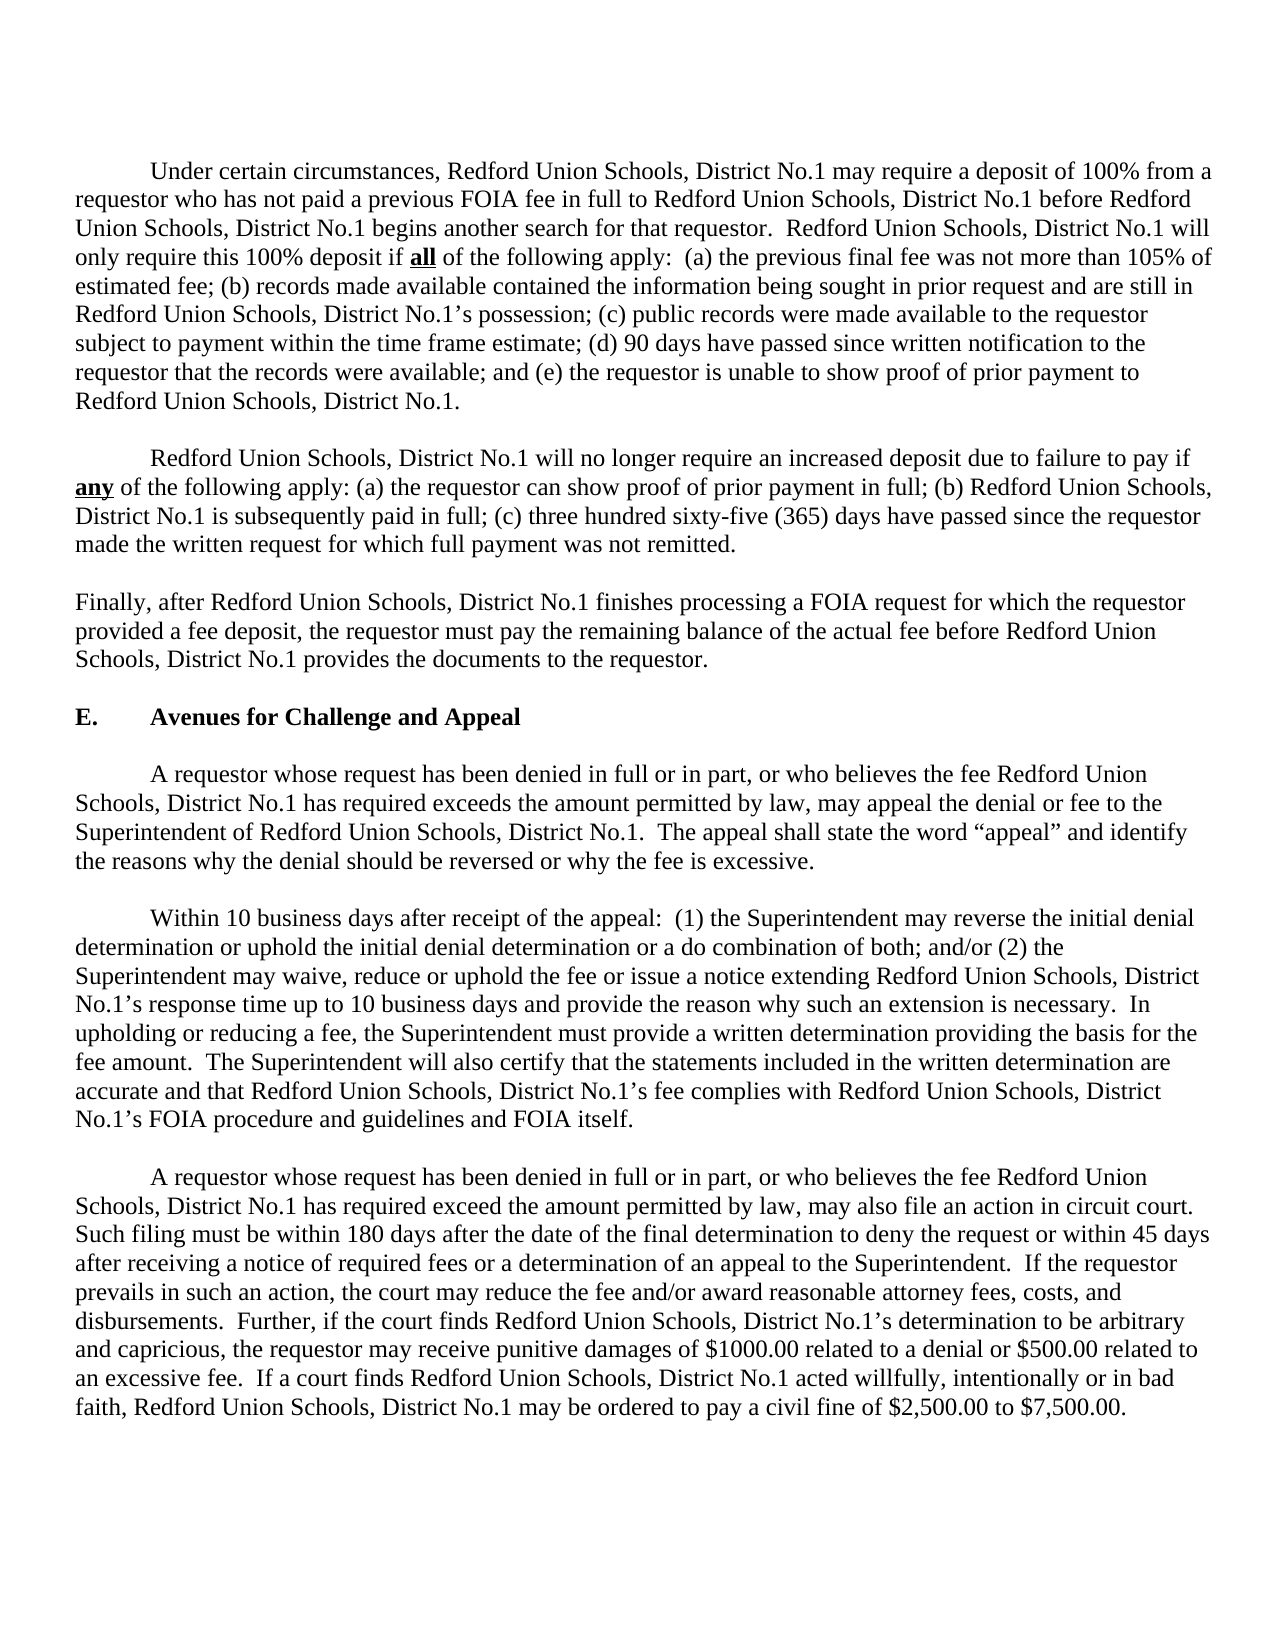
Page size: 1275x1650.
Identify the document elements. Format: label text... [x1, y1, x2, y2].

text Finally, after Redford Union Schools, District No.1 finishes processing a FOIA request for which the requestor provided a fee deposit, the requestor must pay the remaining balance of the actual fee before Redford Union Schools, District No.1 provides the documents to the requestor. [75, 587, 1217, 673]
text Under certain circumstances, Redford Union Schools, District No.1 may require a deposit of 100% from a requestor who has not paid a previous FOIA fee in full to Redford Union Schools, District No.1 before Redford Union Schools, District No.1 begins another search for that requestor. Redford Union Schools, District No.1 will only require this 100% deposit if all of the following apply: (a) the previous final fee was not more than 105% of estimated fee; (b) records made available contained the information being sought in prior request and are still in Redford Union Schools, District No.1’s possession; (c) public records were made available to the requestor subject to payment within the time frame estimate; (d) 90 days have passed since written notification to the requestor that the records were available; and (e) the requestor is unable to show proof of prior payment to Redford Union Schools, District No.1. [75, 156, 1217, 414]
text E. Avenues for Challenge and Appeal [75, 702, 1217, 731]
text A requestor whose request has been denied in full or in part, or who believes the fee Redford Union Schools, District No.1 has required exceed the amount permitted by law, may also file an action in circuit court. Such filing must be within 180 days after the date of the final determination to deny the request or within 45 days after receiving a notice of required fees or a determination of an appeal to the Superintendent. If the requestor prevails in such an action, the court may reduce the fee and/or award reasonable attorney fees, costs, and disbursements. Further, if the court finds Redford Union Schools, District No.1’s determination to be arbitrary and capricious, the requestor may receive punitive damages of $1000.00 related to a denial or $500.00 related to an excessive fee. If a court finds Redford Union Schools, District No.1 acted willfully, intentionally or in bad faith, Redford Union Schools, District No.1 may be ordered to pay a civil fine of $2,500.00 to $7,500.00. [75, 1162, 1217, 1421]
text Within 10 business days after receipt of the appeal: (1) the Superintendent may reverse the initial denial determination or uphold the initial denial determination or a do combination of both; and/or (2) the Superintendent may waive, reduce or uphold the fee or issue a notice extending Redford Union Schools, District No.1’s response time up to 10 business days and provide the reason why such an extension is necessary. In upholding or reducing a fee, the Superintendent must provide a written determination providing the basis for the fee amount. The Superintendent will also certify that the statements included in the written determination are accurate and that Redford Union Schools, District No.1’s fee complies with Redford Union Schools, District No.1’s FOIA procedure and guidelines and FOIA itself. [75, 903, 1217, 1133]
text A requestor whose request has been denied in full or in part, or who believes the fee Redford Union Schools, District No.1 has required exceeds the amount permitted by law, may appeal the denial or fee to the Superintendent of Redford Union Schools, District No.1. The appeal shall state the word “appeal” and identify the reasons why the denial should be reversed or why the fee is excessive. [75, 759, 1217, 874]
text Redford Union Schools, District No.1 will no longer require an increased deposit due to failure to pay if any of the following apply: (a) the requestor can show proof of prior payment in full; (b) Redford Union Schools, District No.1 is subsequently paid in full; (c) three hundred sixty-five (365) days have passed since the requestor made the written request for which full payment was not remitted. [75, 443, 1217, 558]
